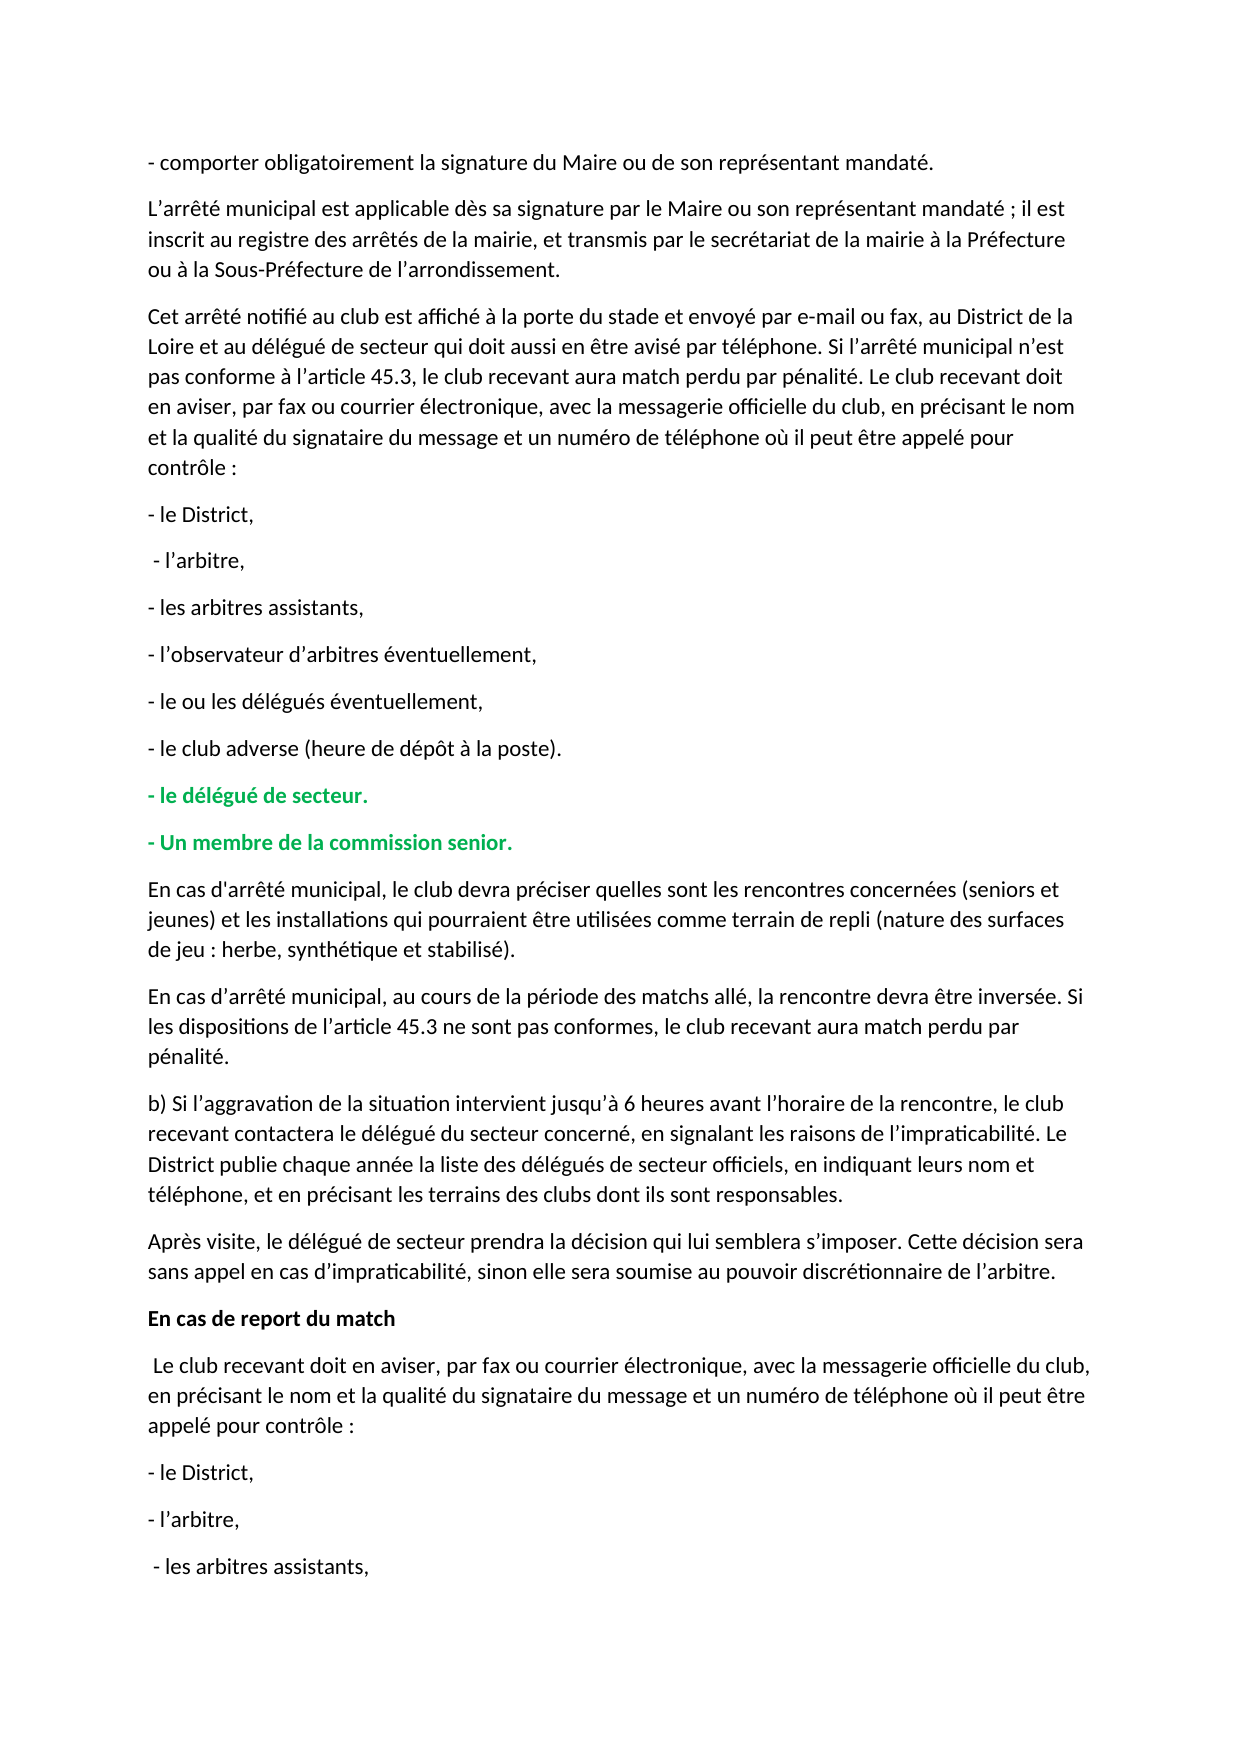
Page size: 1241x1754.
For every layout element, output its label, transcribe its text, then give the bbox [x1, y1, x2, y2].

text Cet arrêté notifié au club est affiché à la porte du stade et envoyé par e-mail ou fax, au District de la Loire et au délégué de secteur qui doit aussi en être avisé par téléphone. Si l’arrêté municipal n’est pas conforme à l’article 45.3, le club recevant aura match perdu par pénalité. Le club recevant doit en aviser, par fax ou courrier électronique, avec la messagerie officielle du club, en précisant le nom et la qualité du signataire du message et un numéro de téléphone où il peut être appelé pour contrôle : [148, 302, 1093, 481]
text - l’arbitre, [148, 547, 1093, 574]
text Le club recevant doit en aviser, par fax ou courrier électronique, avec la messagerie officielle du club, en précisant le nom et la qualité du signataire du message et un numéro de téléphone où il peut être appelé pour contrôle : [148, 1351, 1093, 1439]
text - le District, [148, 1458, 1093, 1486]
text Après visite, le délégué de secteur prendra la décision qui lui semblera s’imposer. Cette décision sera sans appel en cas d’impraticabilité, sinon elle sera soumise au pouvoir discrétionnaire de l’arbitre. [148, 1227, 1093, 1285]
text - le délégué de secteur. [148, 781, 1093, 809]
text L’arrêté municipal est applicable dès sa signature par le Maire ou son représentant mandaté ; il est inscrit au registre des arrêtés de la mairie, et transmis par le secrétariat de la mairie à la Préfecture ou à la Sous-Préfecture de l’arrondissement. [148, 194, 1093, 283]
text b) Si l’aggravation de la situation intervient jusqu’à 6 heures avant l’horaire de la rencontre, le club recevant contactera le délégué du secteur concerné, en signalant les raisons de l’impraticabilité. Le District publie chaque année la liste des délégués de secteur officiels, en indiquant leurs nom et téléphone, et en précisant les terrains des clubs dont ils sont responsables. [148, 1089, 1093, 1208]
text - l’arbitre, [148, 1505, 1093, 1533]
text En cas de report du match [148, 1304, 1093, 1332]
text - les arbitres assistants, [148, 1552, 1093, 1580]
text - les arbitres assistants, [148, 593, 1093, 621]
text - le ou les délégués éventuellement, [148, 687, 1093, 715]
text - Un membre de la commission senior. [148, 828, 1093, 856]
text - l’observateur d’arbitres éventuellement, [148, 640, 1093, 668]
text En cas d’arrêté municipal, au cours de la période des matchs allé, la rencontre devra être inversée. Si les dispositions de l’article 45.3 ne sont pas conformes, le club recevant aura match perdu par pénalité. [148, 982, 1093, 1070]
text En cas d'arrêté municipal, le club devra préciser quelles sont les rencontres concernées (seniors et jeunes) et les installations qui pourraient être utilisées comme terrain de repli (nature des surfaces de jeu : herbe, synthétique et stabilisé). [148, 875, 1093, 963]
text - le club adverse (heure de dépôt à la poste). [148, 734, 1093, 762]
text - le District, [148, 500, 1093, 528]
text - comporter obligatoirement la signature du Maire ou de son représentant mandaté. [148, 148, 1093, 176]
